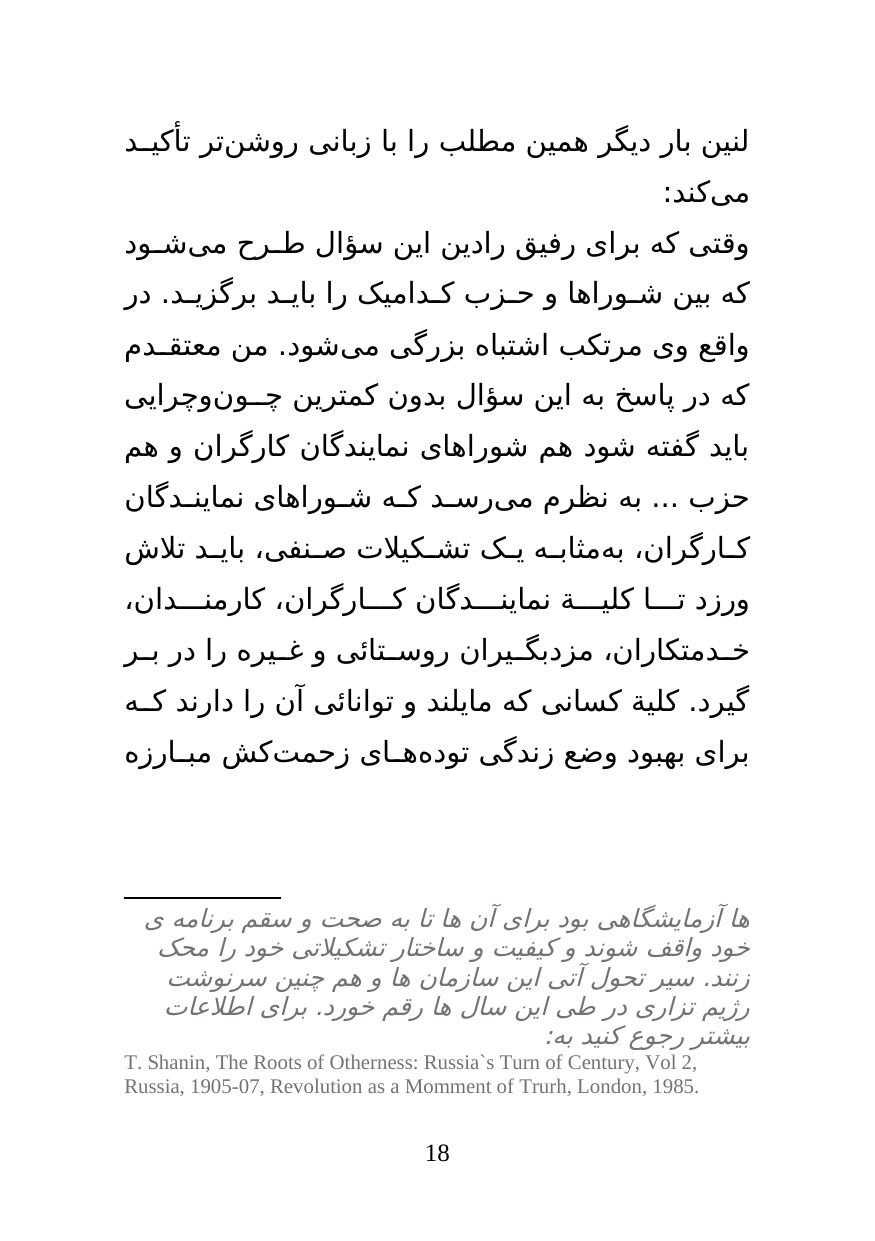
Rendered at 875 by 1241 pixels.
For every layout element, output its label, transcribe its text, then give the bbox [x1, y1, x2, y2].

text لنین بار دیگر همین مطلب را با زبانی روشن‌تر تأکید می‌کند: [124, 124, 750, 209]
text وقتی که برای رفیق رادین این سؤال طرح می‌شود که بین شوراها و حزب کدامیک را باید برگزید. در واقع وی مرتکب اشتباه بزرگی می‌شود. من معتقدم که در پاسخ به این سؤال بدون کمترین چون‌وچرایی باید گفته شود هم شوراهای نمایندگان کارگران و هم حزب ... به نظرم می‌رسد که شوراهای نمایندگان کارگران، به‌مثابه یک تشکیلات صنفی، باید تلاش ورزد تا کلیة نمایندگان کارگران، کارمندان، خدمتکاران، مزدبگیران روستائی و غیره را در بر گیرد. کلیة کسانی که مایلند و توانائی آن را دارند که برای بهبود وضع زندگی توده‌های زحمت‌کش مبارزه کنند، کلیة کسانی که از یک حداقل صداقت سیاسی ای برخوردارند. البته به‌غیراز دسته‌های سد سیاه. [124, 226, 750, 769]
